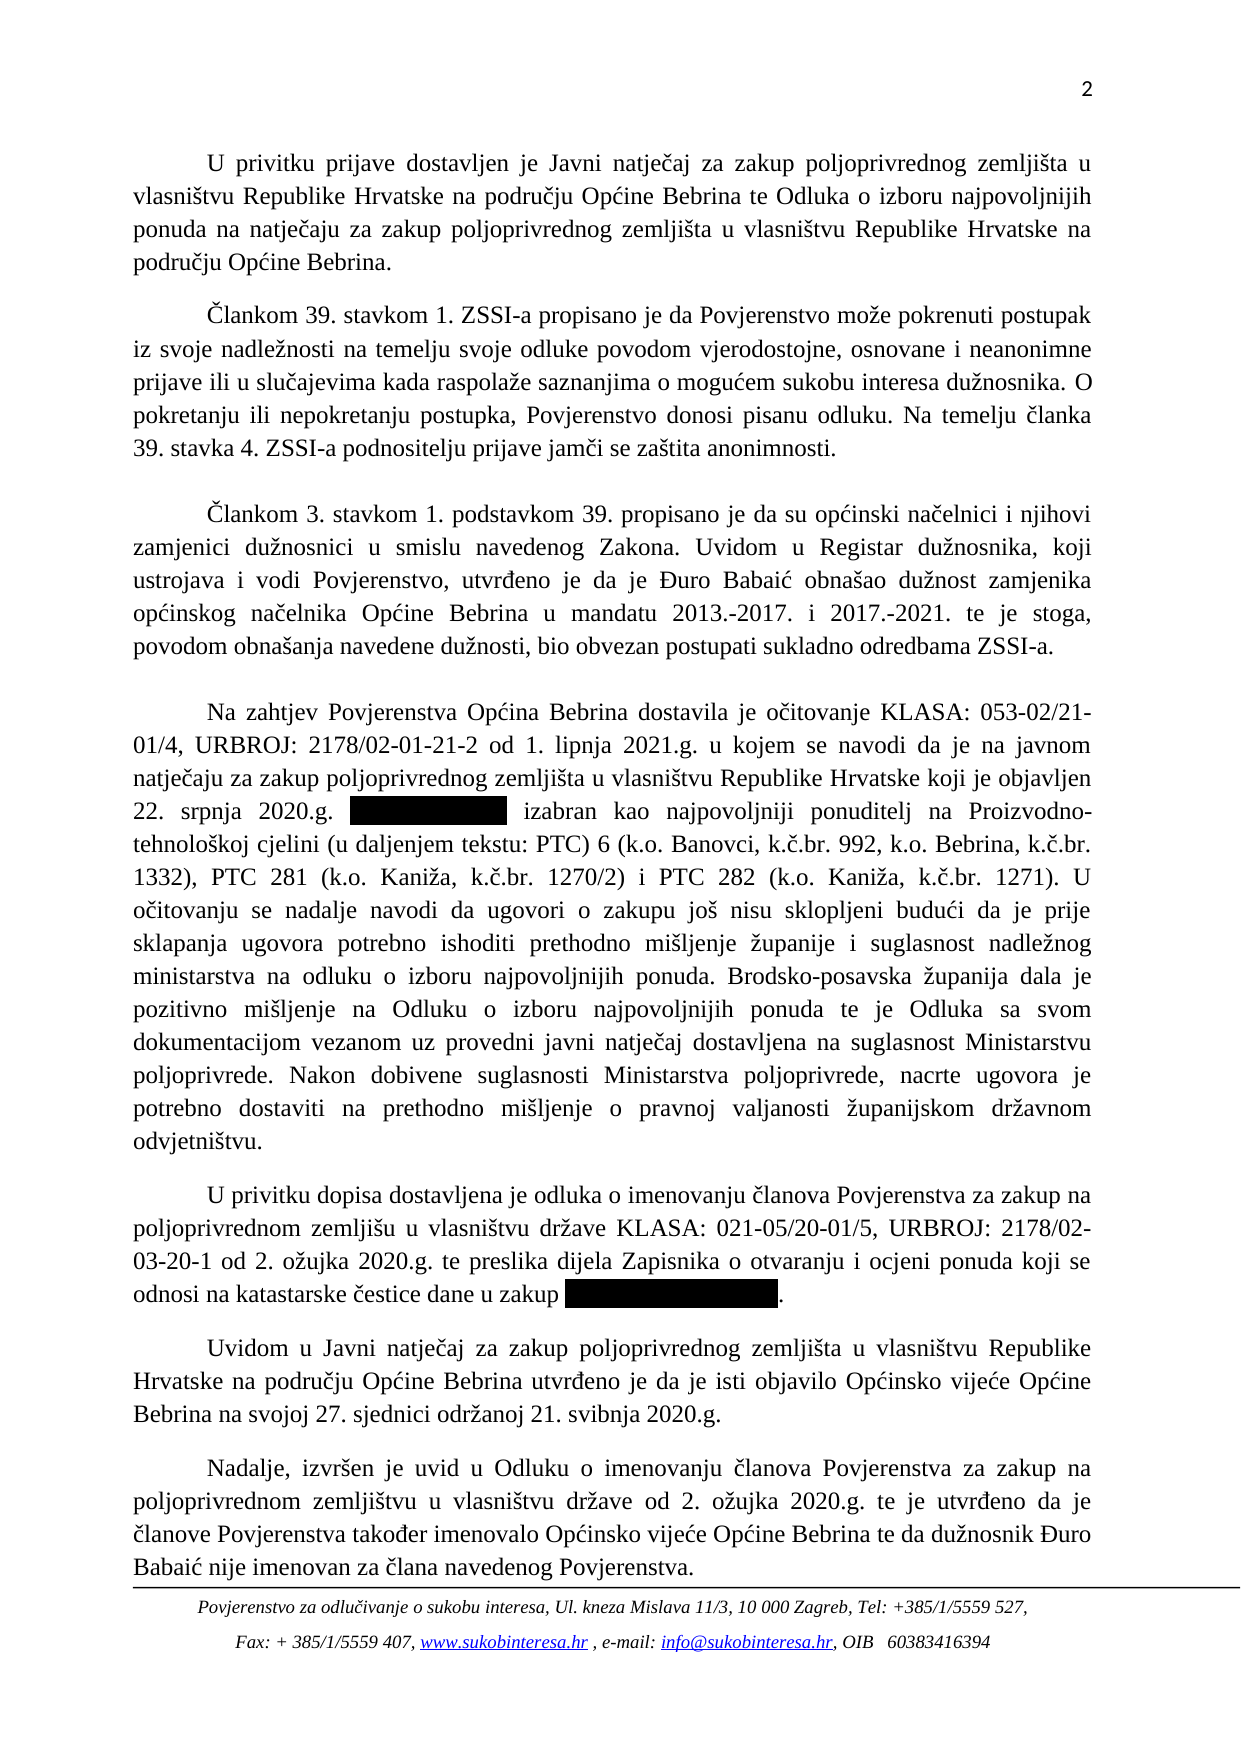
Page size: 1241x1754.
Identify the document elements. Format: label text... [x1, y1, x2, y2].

text Na zahtjev Povjerenstva Općina Bebrina dostavila je očitovanje KLASA: 053-02/21-01/4, URBROJ: 2178/02-01-21-2 od 1. lipnja 2021.g. u kojem se navodi da je na javnom natječaju za zakup poljoprivrednog zemljišta u vlasništvu Republike Hrvatske koji je objavljen 22. srpnja 2020.g. ………………. izabran kao najpovoljniji ponuditelj na Proizvodno-tehnološkoj cjelini (u daljenjem tekstu: PTC) 6 (k.o. Banovci, k.č.br. 992, k.o. Bebrina, k.č.br. 1332), PTC 281 (k.o. Kaniža, k.č.br. 1270/2) i PTC 282 (k.o. Kaniža, k.č.br. 1271). U očitovanju se nadalje navodi da ugovori o zakupu još nisu sklopljeni budući da je prije sklapanja ugovora potrebno ishoditi prethodno mišljenje županije i suglasnost nadležnog ministarstva na odluku o izboru najpovoljnijih ponuda. Brodsko-posavska županija dala je pozitivno mišljenje na Odluku o izboru najpovoljnijih ponuda te je Odluka sa svom dokumentacijom vezanom uz provedni javni natječaj dostavljena na suglasnost Ministarstvu poljoprivrede. Nakon dobivene suglasnosti Ministarstva poljoprivrede, nacrte ugovora je potrebno dostaviti na prethodno mišljenje o pravnoj valjanosti županijskom državnom odvjetništvu. [133, 697, 1092, 1155]
text Člankom 39. stavkom 1. ZSSI-a propisano je da Povjerenstvo može pokrenuti postupak iz svoje nadležnosti na temelju svoje odluke povodom vjerodostojne, osnovane i neanonimne prijave ili u slučajevima kada raspolaže saznanjima o mogućem sukobu interesa dužnosnika. O pokretanju ili nepokretanju postupka, Povjerenstvo donosi pisanu odluku. Na temelju članka 39. stavka 4. ZSSI-a podnositelju prijave jamči se zaštita anonimnosti. [133, 301, 1092, 461]
text Člankom 3. stavkom 1. podstavkom 39. propisano je da su općinski načelnici i njihovi zamjenici dužnosnici u smislu navedenog Zakona. Uvidom u Registar dužnosnika, koji ustrojava i vodi Povjerenstvo, utvrđeno je da je Đuro Babaić obnašao dužnost zamjenika općinskog načelnika Općine Bebrina u mandatu 2013.-2017. i 2017.-2021. te je stoga, povodom obnašanja navedene dužnosti, bio obvezan postupati sukladno odredbama ZSSI-a. [133, 499, 1092, 659]
text U privitku prijave dostavljen je Javni natječaj za zakup poljoprivrednog zemljišta u vlasništvu Republike Hrvatske na području Općine Bebrina te Odluka o izboru najpovoljnijih ponuda na natječaju za zakup poljoprivrednog zemljišta u vlasništvu Republike Hrvatske na području Općine Bebrina. [133, 148, 1092, 276]
text Uvidom u Javni natječaj za zakup poljoprivrednog zemljišta u vlasništvu Republike Hrvatske na području Općine Bebrina utvrđeno je da je isti objavilo Općinsko vijeće Općine Bebrina na svojoj 27. sjednici održanoj 21. svibnja 2020.g. [133, 1333, 1092, 1428]
text U privitku dopisa dostavljena je odluka o imenovanju članova Povjerenstva za zakup na poljoprivrednom zemljišu u vlasništvu države KLASA: 021-05/20-01/5, URBROJ: 2178/02-03-20-1 od 2. ožujka 2020.g. te preslika dijela Zapisnika o otvaranju i ocjeni ponuda koji se odnosi na katastarske čestice dane u zakup ……………………... [133, 1180, 1092, 1308]
text Nadalje, izvršen je uvid u Odluku o imenovanju članova Povjerenstva za zakup na poljoprivrednom zemljištvu u vlasništvu države od 2. ožujka 2020.g. te je utvrđeno da je članove Povjerenstva također imenovalo Općinsko vijeće Općine Bebrina te da dužnosnik Đuro Babaić nije imenovan za člana navedenog Povjerenstva. [133, 1453, 1092, 1581]
